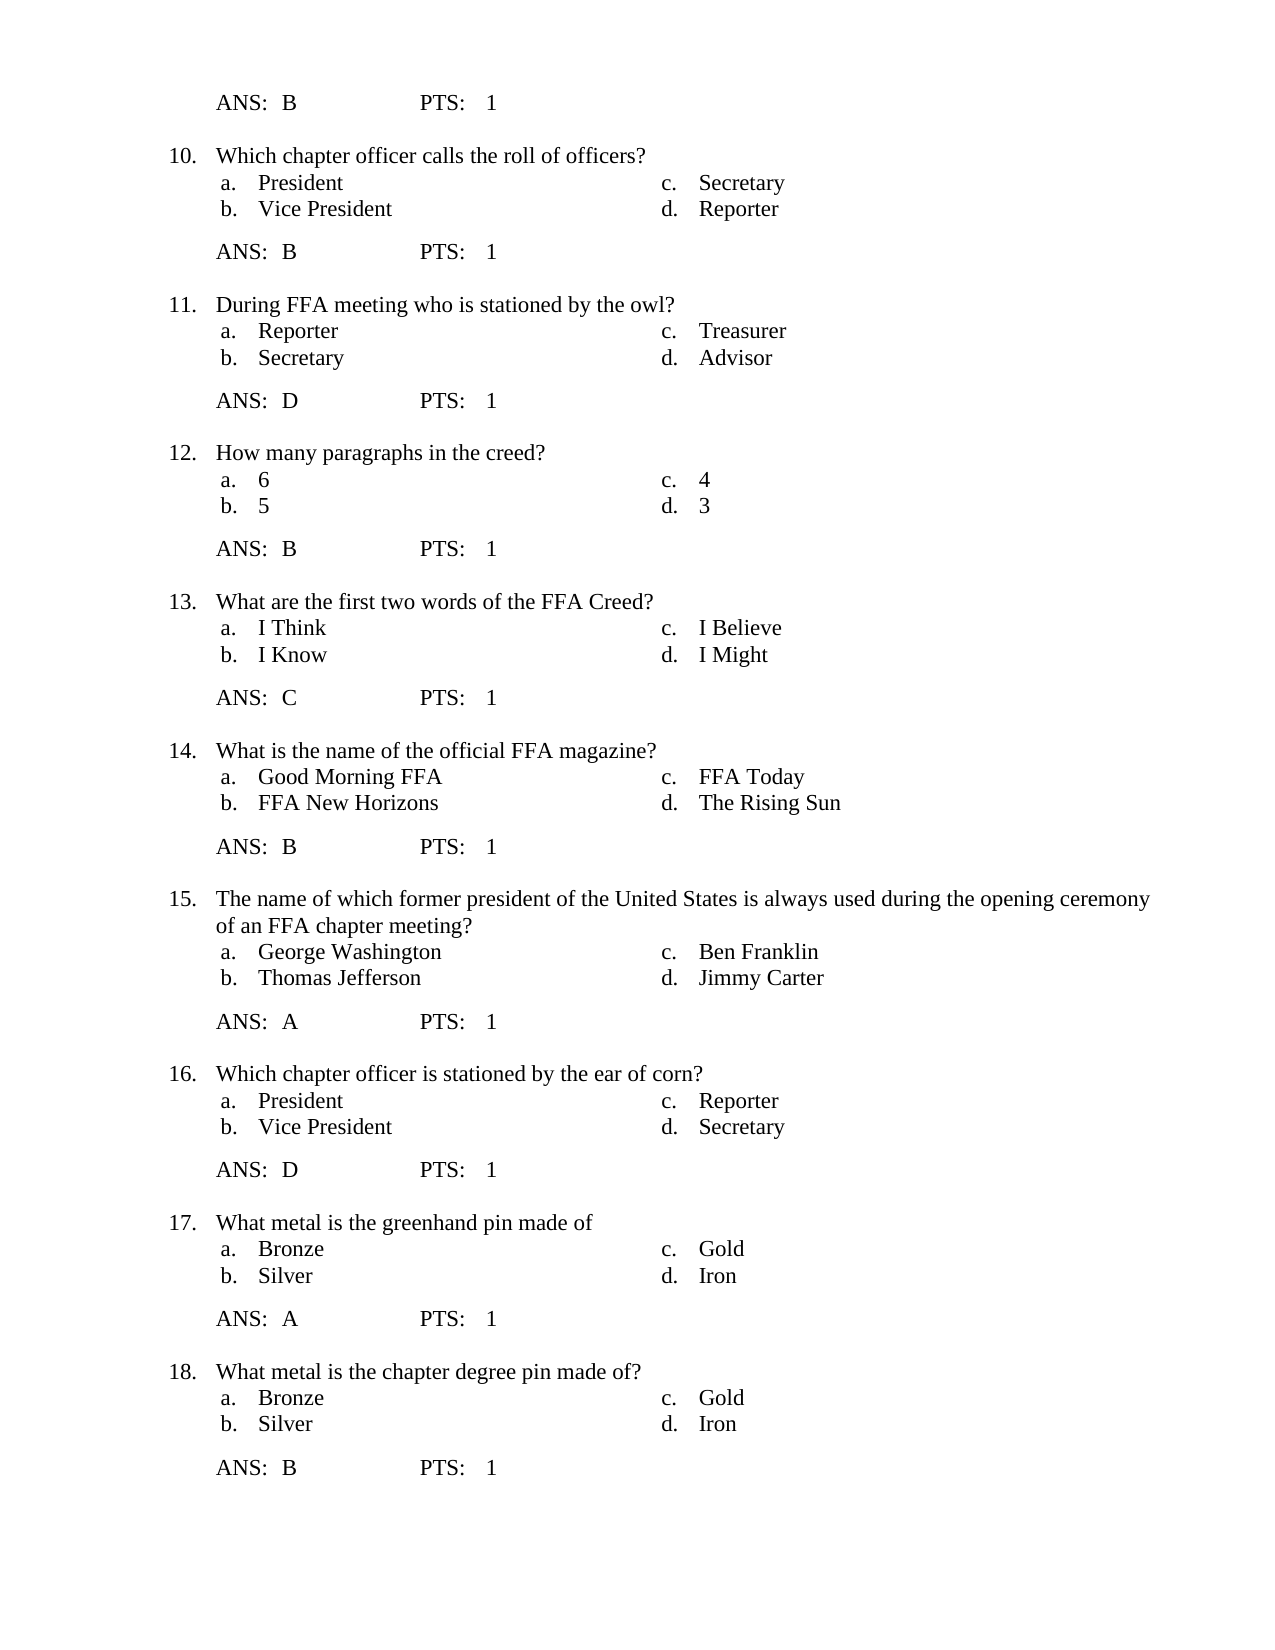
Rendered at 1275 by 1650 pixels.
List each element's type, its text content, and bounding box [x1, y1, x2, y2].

table_header c. [656, 1087, 694, 1113]
table_header Reporter [253, 317, 656, 343]
table_header FFA Today [694, 763, 1097, 789]
table_header c. [656, 169, 694, 195]
table_cell Secretary [694, 1113, 1097, 1139]
table_header Secretary [694, 169, 1097, 195]
table_header Bronze [253, 1235, 656, 1262]
table_cell Vice President [253, 1113, 656, 1139]
table_cell I Might [694, 641, 1097, 667]
text 11. During FFA meeting who is stationed by the owl? [150, 291, 1162, 317]
table_cell Thomas Jefferson [253, 965, 656, 991]
table_header 6 [253, 466, 656, 492]
text 17. What metal is the greenhand pin made of [150, 1209, 1162, 1235]
table_cell b. [216, 492, 253, 518]
table_header a. [216, 1384, 253, 1410]
table_header a. [216, 169, 253, 195]
table_cell The Rising Sun [694, 790, 1097, 816]
table_cell b. [216, 1410, 253, 1437]
text ANS: A PTS: 1 [216, 1008, 1162, 1034]
text ANS: D PTS: 1 [216, 1156, 1162, 1183]
text 12. How many paragraphs in the creed? [150, 439, 1162, 466]
text ANS: B PTS: 1 [216, 1454, 1162, 1480]
table_cell I Know [253, 641, 656, 667]
table_cell d. [656, 492, 694, 518]
table_header Good Morning FFA [253, 763, 656, 789]
table_header a. [216, 1087, 253, 1113]
text 14. What is the name of the official FFA magazine? [150, 737, 1162, 763]
table_header a. [216, 466, 253, 492]
table_cell d. [656, 195, 694, 221]
table_cell Iron [694, 1410, 1097, 1437]
text 16. Which chapter officer is stationed by the ear of corn? [150, 1060, 1162, 1087]
text ANS: B PTS: 1 [216, 89, 1162, 116]
table_cell b. [216, 641, 253, 667]
table_header a. [216, 1235, 253, 1262]
table_cell d. [656, 790, 694, 816]
table_cell d. [656, 1113, 694, 1139]
table_header Gold [694, 1384, 1097, 1410]
table_header George Washington [253, 938, 656, 964]
table_cell d. [656, 344, 694, 370]
table_cell b. [216, 1113, 253, 1139]
text ANS: A PTS: 1 [216, 1305, 1162, 1331]
table_header Treasurer [694, 317, 1097, 343]
table_cell b. [216, 344, 253, 370]
table_header c. [656, 615, 694, 641]
table_cell d. [656, 965, 694, 991]
table_cell Silver [253, 1410, 656, 1437]
table_header Bronze [253, 1384, 656, 1410]
text ANS: B PTS: 1 [216, 833, 1162, 859]
table_cell b. [216, 1262, 253, 1288]
table_cell Vice President [253, 195, 656, 221]
text 15. The name of which former president of the United States is always used during the opening ceremony of an FFA chapter meeting? [150, 885, 1162, 938]
table_cell b. [216, 195, 253, 221]
table_header 4 [694, 466, 1097, 492]
table_cell FFA New Horizons [253, 790, 656, 816]
table_header c. [656, 466, 694, 492]
table_cell Jimmy Carter [694, 965, 1097, 991]
table_header President [253, 1087, 656, 1113]
text ANS: B PTS: 1 [216, 238, 1162, 264]
table_header Reporter [694, 1087, 1097, 1113]
text 18. What metal is the chapter degree pin made of? [150, 1358, 1162, 1384]
table_header c. [656, 1235, 694, 1262]
table_cell d. [656, 1410, 694, 1437]
table_header a. [216, 615, 253, 641]
table_header c. [656, 317, 694, 343]
table_header President [253, 169, 656, 195]
table_header I Believe [694, 615, 1097, 641]
table_cell Advisor [694, 344, 1097, 370]
table_header c. [656, 1384, 694, 1410]
table_cell Silver [253, 1262, 656, 1288]
text 13. What are the first two words of the FFA Creed? [150, 588, 1162, 614]
table_header Gold [694, 1235, 1097, 1262]
table_header c. [656, 938, 694, 964]
table_cell Reporter [694, 195, 1097, 221]
table_header c. [656, 763, 694, 789]
table_header a. [216, 763, 253, 789]
table_cell Iron [694, 1262, 1097, 1288]
text 10. Which chapter officer calls the roll of officers? [150, 142, 1162, 168]
table_cell 5 [253, 492, 656, 518]
table_header Ben Franklin [694, 938, 1097, 964]
table_cell Secretary [253, 344, 656, 370]
text ANS: D PTS: 1 [216, 387, 1162, 413]
table_cell d. [656, 1262, 694, 1288]
table_cell b. [216, 790, 253, 816]
text ANS: C PTS: 1 [216, 684, 1162, 710]
table_header a. [216, 938, 253, 964]
table_header I Think [253, 615, 656, 641]
table_cell d. [656, 641, 694, 667]
text ANS: B PTS: 1 [216, 535, 1162, 562]
table_cell b. [216, 965, 253, 991]
table_header a. [216, 317, 253, 343]
table_cell 3 [694, 492, 1097, 518]
